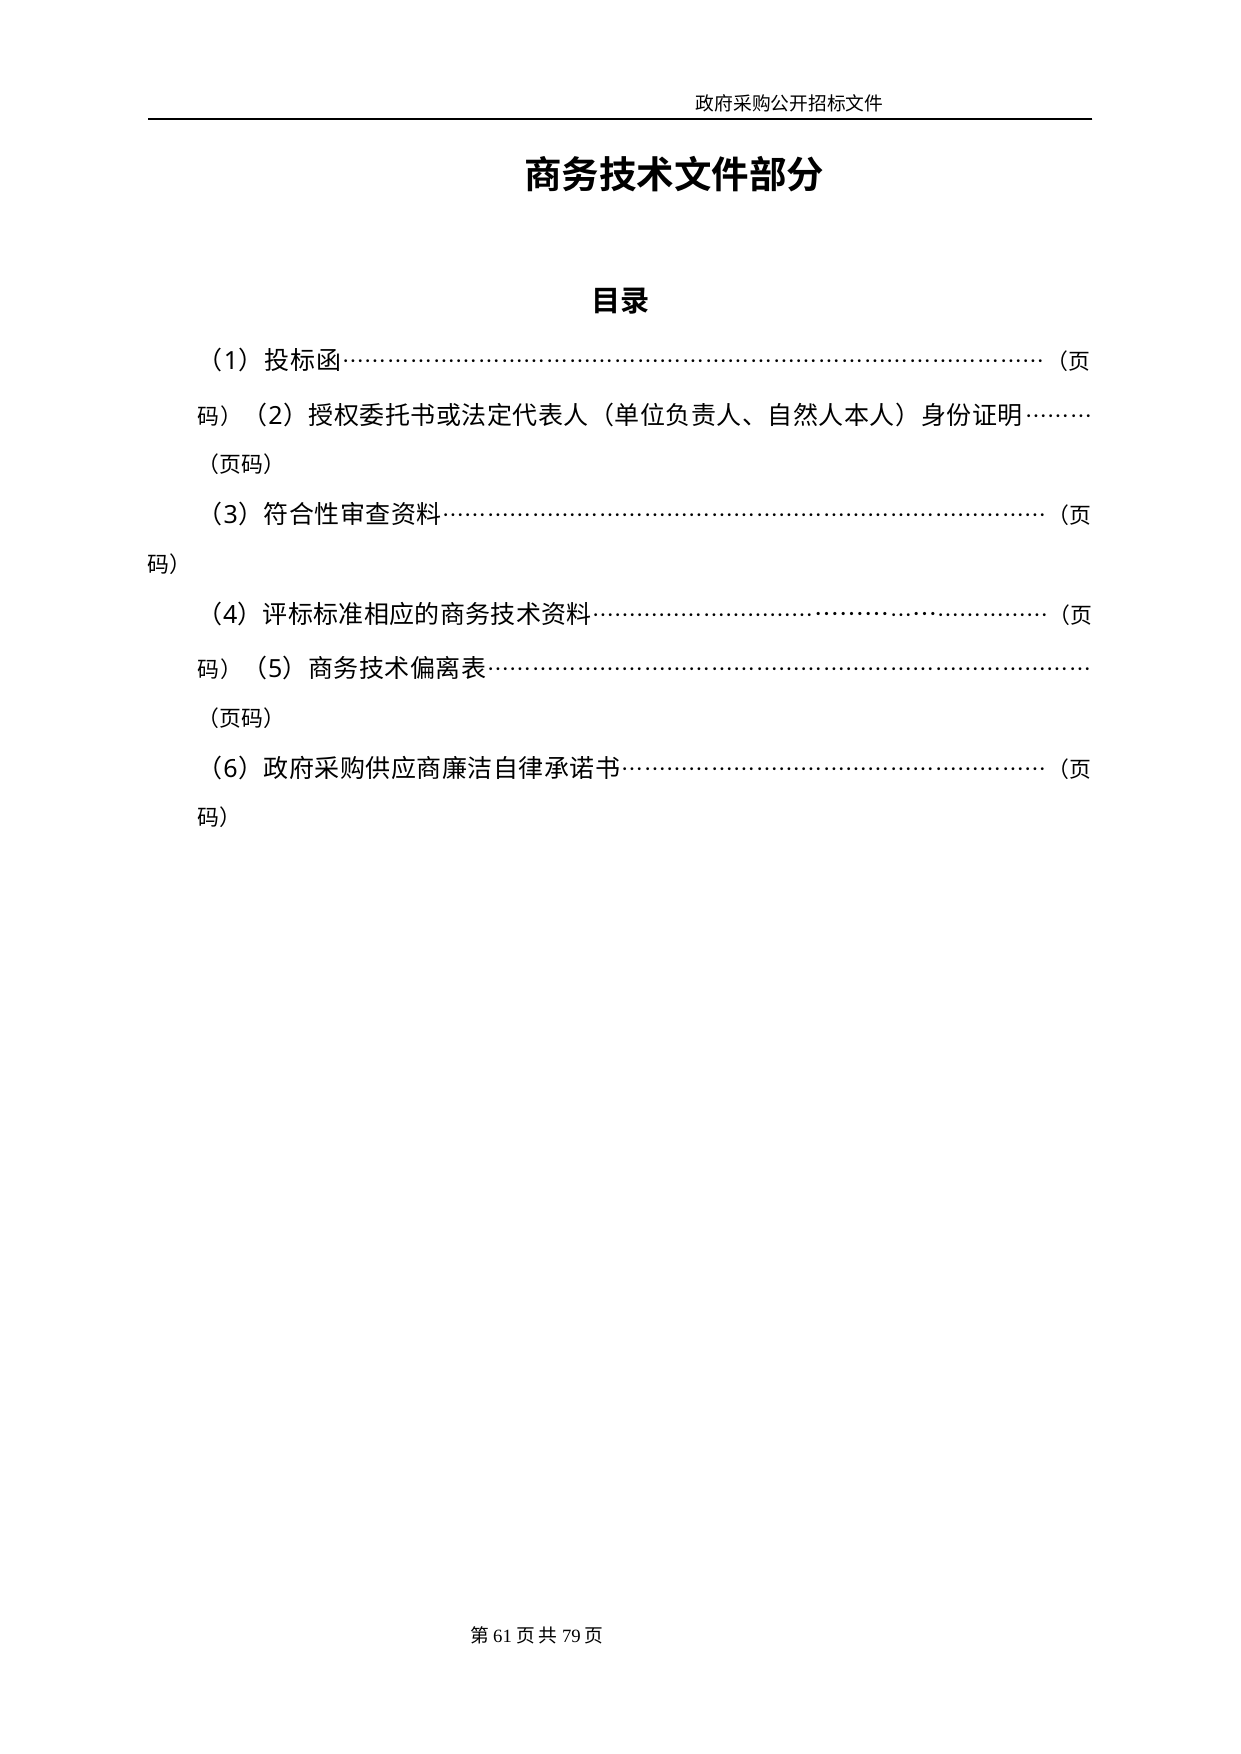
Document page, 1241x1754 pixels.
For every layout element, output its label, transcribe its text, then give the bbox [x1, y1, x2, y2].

text 目录 [148, 277, 1092, 320]
text （1）投标函…………………………………………………………………………………（页码）（2）授权委托书或法定代表人（单位负责人、自然人本人）身份证明………（页码） [198, 341, 1092, 479]
text 商务技术文件部分 [148, 145, 1049, 199]
text （6）政府采购供应商廉洁自律承诺书…………………………………………………（页码） [198, 748, 1092, 832]
text （3）符合性审查资料………………………………………………………………………（页码） [148, 495, 1092, 578]
text （4）评标标准相应的商务技术资料……………………………………………………（页码）（5）商务技术偏离表………………………………………………………………………（页码） [198, 594, 1092, 732]
